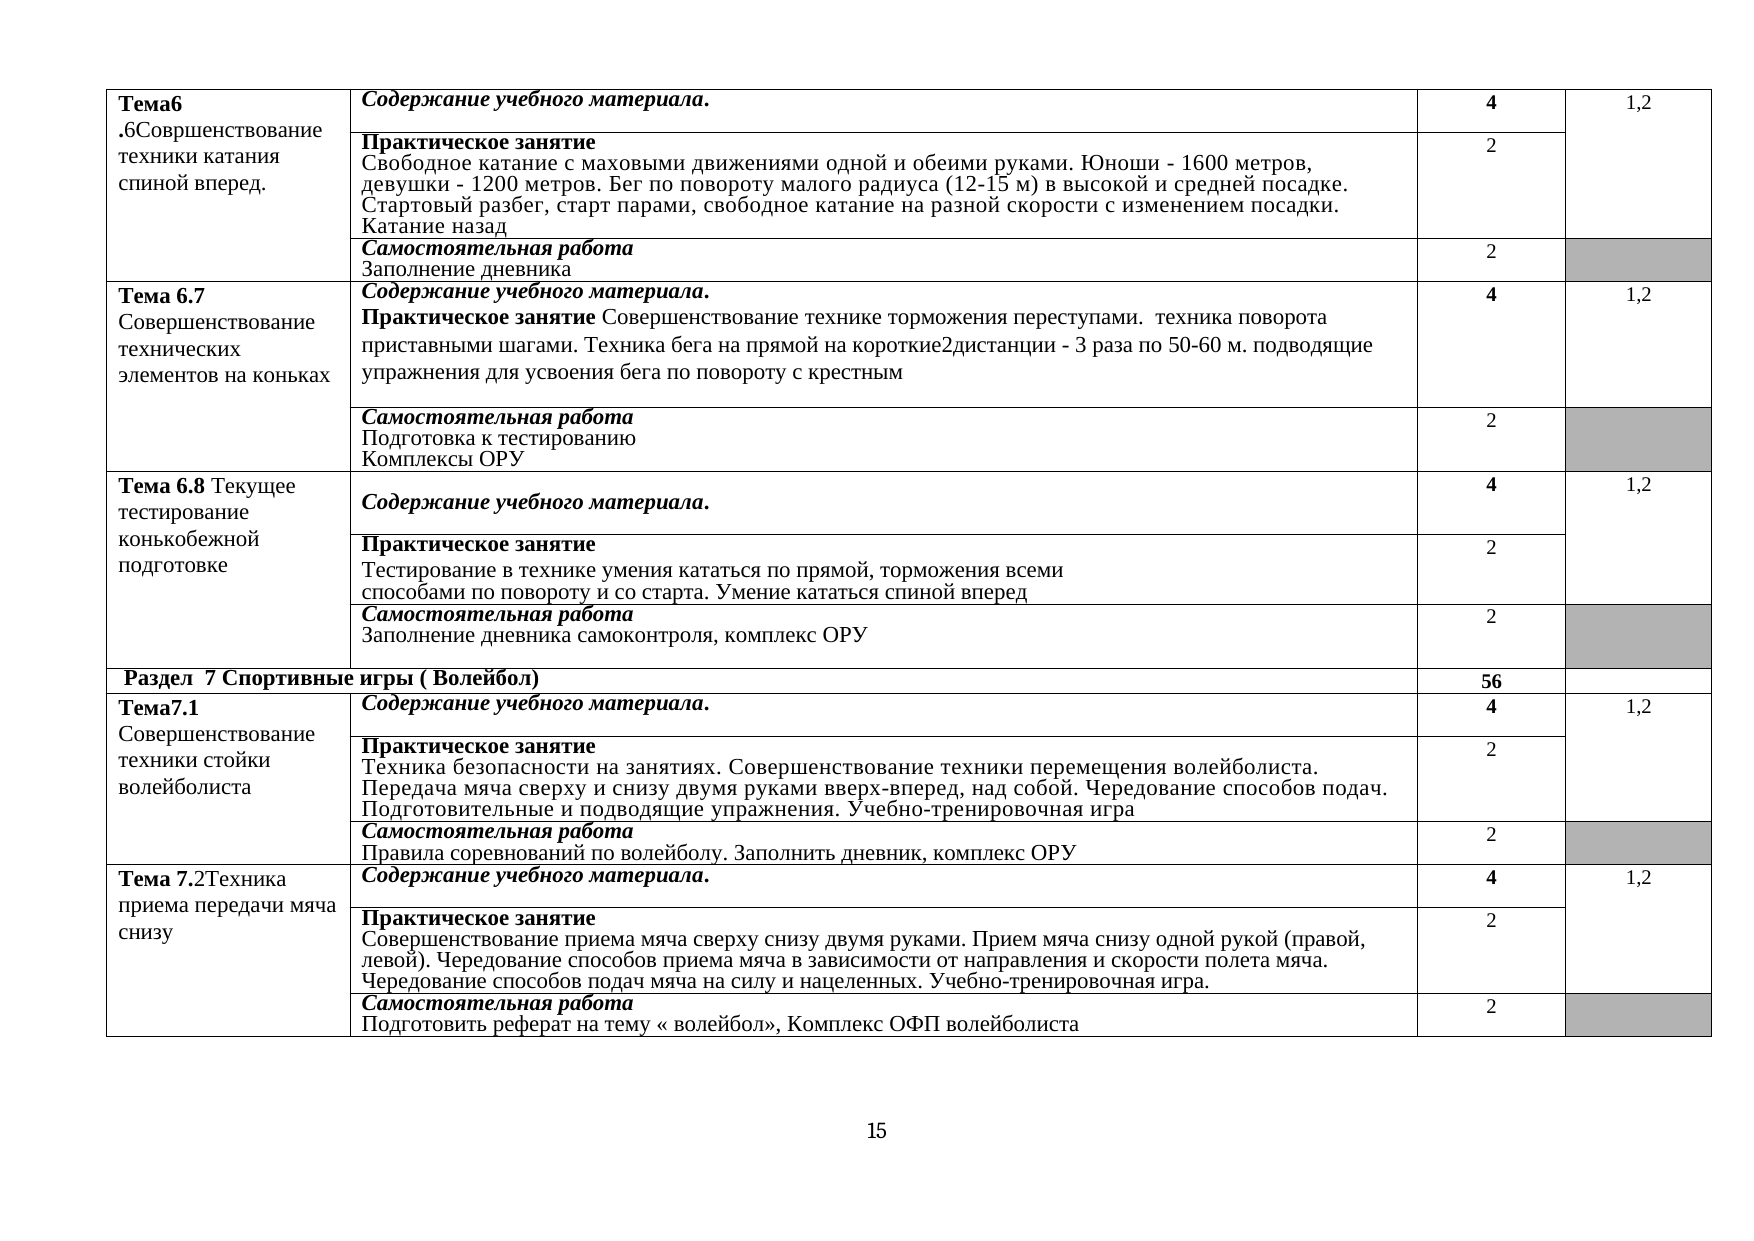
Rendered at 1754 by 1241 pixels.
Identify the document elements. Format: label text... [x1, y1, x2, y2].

table_cell [1566, 408, 1711, 471]
table_cell Самостоятельная работа Заполнение дневника самоконтроля, комплекс ОРУ [351, 605, 1417, 668]
table_cell [1566, 239, 1711, 281]
table_cell Самостоятельная работа Подготовка к тестированию Комплексы ОРУ [351, 408, 1417, 471]
table_cell 4 [1418, 694, 1565, 736]
table_cell 4 [1418, 90, 1565, 132]
table_cell Самостоятельная работа Заполнение дневника [351, 239, 1417, 281]
table_cell Практическое занятие Свободное катание с маховыми движениями одной и обеими руками. Юноши - 1600 метров, девушки - 1200 метров. Бег по повороту малого радиуса (12-15 м) в высокой и средней посадке. Стартовый разбег, старт парами, свободное катание на разной скорости с изменением посадки. Катание назад [351, 133, 1417, 238]
table_cell Самостоятельная работа Подготовить реферат на тему « волейбол», Комплекс ОФП волейболиста [351, 994, 1417, 1036]
table_cell 2 [1418, 239, 1565, 281]
table_cell Практическое занятие Тестирование в технике умения кататься по прямой, торможения всеми способами по повороту и со старта. Умение кататься спиной вперед [351, 535, 1417, 603]
table_cell 4 [1418, 282, 1565, 407]
table_cell 1,2 [1566, 472, 1711, 603]
table_cell 2 [1418, 822, 1565, 864]
table_cell [1566, 669, 1711, 693]
table_cell 1,2 [1566, 694, 1711, 821]
table_cell Содержание учебного материала. Практическое занятие Совершенствование технике торможения переступами. техника поворота приставными шагами. Техника бега на прямой на короткие2дистанции - 3 раза по 50-60 м. подводящие упражнения для усвоения бега по повороту с крестным [351, 282, 1417, 407]
table_cell [1566, 605, 1711, 668]
table_cell [1566, 822, 1711, 864]
table_cell Содержание учебного материала. [351, 865, 1417, 907]
table_cell 2 [1418, 908, 1565, 992]
table_cell 56 [1418, 669, 1565, 693]
table_cell Самостоятельная работа Правила соревнований по волейболу. Заполнить дневник, комплекс ОРУ [351, 822, 1417, 864]
table_cell Раздел 7 Спортивные игры ( Волейбол) [107, 669, 1417, 693]
table_cell 2 [1418, 994, 1565, 1036]
table_cell [1566, 994, 1711, 1036]
table_cell 2 [1418, 133, 1565, 238]
table_cell Содержание учебного материала. [351, 90, 1417, 132]
table_cell Содержание учебного материала. [351, 694, 1417, 736]
table_cell Тема 6.8 Текущее тестирование конькобежной подготовке [107, 472, 350, 668]
table_cell 2 [1418, 408, 1565, 471]
table_cell 2 [1418, 535, 1565, 603]
table_cell 1,2 [1566, 90, 1711, 238]
table_cell 4 [1418, 472, 1565, 534]
table_cell Тема 6.7 Совершенствование технических элементов на коньках [107, 282, 350, 471]
table_cell Содержание учебного материала. [351, 472, 1417, 534]
table_cell Тема 7.2Техника приема передачи мяча снизу [107, 865, 350, 1036]
table_cell 1,2 [1566, 282, 1711, 407]
table_cell Практическое занятие Техника безопасности на занятиях. Совершенствование техники перемещения волейболиста. Передача мяча сверху и снизу двумя руками вверх-вперед, над собой. Чередование способов подач. Подготовительные и подводящие упражнения. Учебно-тренировочная игра [351, 737, 1417, 821]
table_cell 4 [1418, 865, 1565, 907]
table_cell 2 [1418, 737, 1565, 821]
table_cell Тема7.1 Совершенствование техники стойки волейболиста [107, 694, 350, 864]
table_cell Тема6.6Совршенствование техники катания спиной вперед. [107, 90, 350, 281]
table_cell 1,2 [1566, 865, 1711, 992]
table_cell 2 [1418, 605, 1565, 668]
